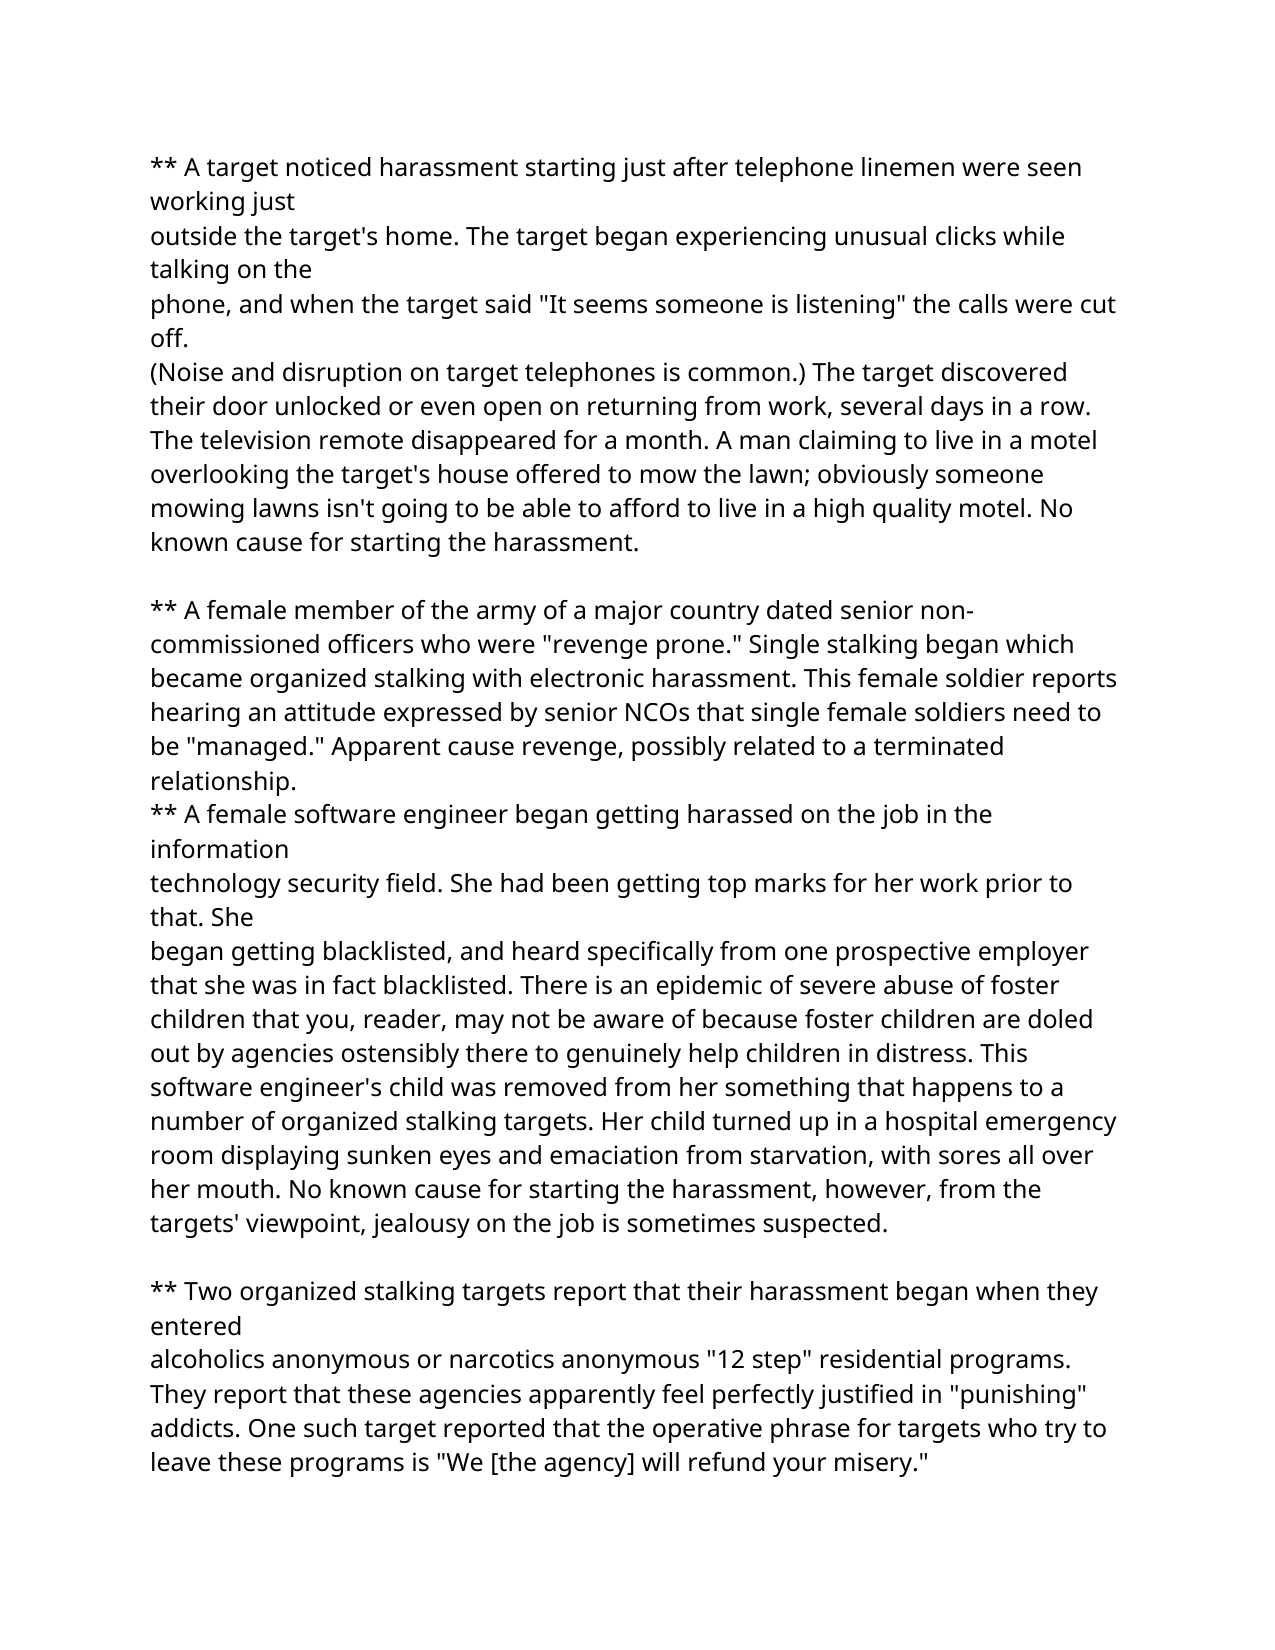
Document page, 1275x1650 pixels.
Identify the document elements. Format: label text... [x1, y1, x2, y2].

text ** A female software engineer began getting harassed on the job in the information [150, 797, 1125, 865]
text ** A target noticed harassment starting just after telephone linemen were seen working just [150, 150, 1125, 218]
text began getting blacklisted, and heard specifically from one prospective employer that she was in fact blacklisted. There is an epidemic of severe abuse of foster children that you, reader, may not be aware of because foster children are doled out by agencies ostensibly there to genuinely help children in distress. This software engineer's child was removed from her something that happens to a number of organized stalking targets. Her child turned up in a hospital emergency room displaying sunken eyes and emaciation from starvation, with sores all over her mouth. No known cause for starting the harassment, however, from the targets' viewpoint, jealousy on the job is sometimes suspected. [150, 933, 1125, 1240]
text ** A female member of the army of a major country dated senior non-commissioned officers who were "revenge prone." Single stalking began which became organized stalking with electronic harassment. This female soldier reports hearing an attitude expressed by senior NCOs that single female soldiers need to be "managed." Apparent cause revenge, possibly related to a terminated relationship. [150, 593, 1125, 797]
text phone, and when the target said "It seems someone is listening" the calls were cut off. [150, 286, 1125, 354]
text technology security field. She had been getting top marks for her work prior to that. She [150, 865, 1125, 933]
text ** Two organized stalking targets report that their harassment began when they entered [150, 1274, 1125, 1342]
text (Noise and disruption on target telephones is common.) The target discovered their door unlocked or even open on returning from work, several days in a row. The television remote disappeared for a month. A man claiming to live in a motel overlooking the target's house offered to mow the lawn; obviously someone mowing lawns isn't going to be able to afford to live in a high quality motel. No known cause for starting the harassment. [150, 354, 1125, 559]
text outside the target's home. The target began experiencing unusual clicks while talking on the [150, 218, 1125, 286]
text alcoholics anonymous or narcotics anonymous "12 step" residential programs. They report that these agencies apparently feel perfectly justified in "punishing" addicts. One such target reported that the operative phrase for targets who try to leave these programs is "We [the agency] will refund your misery." [150, 1342, 1125, 1478]
